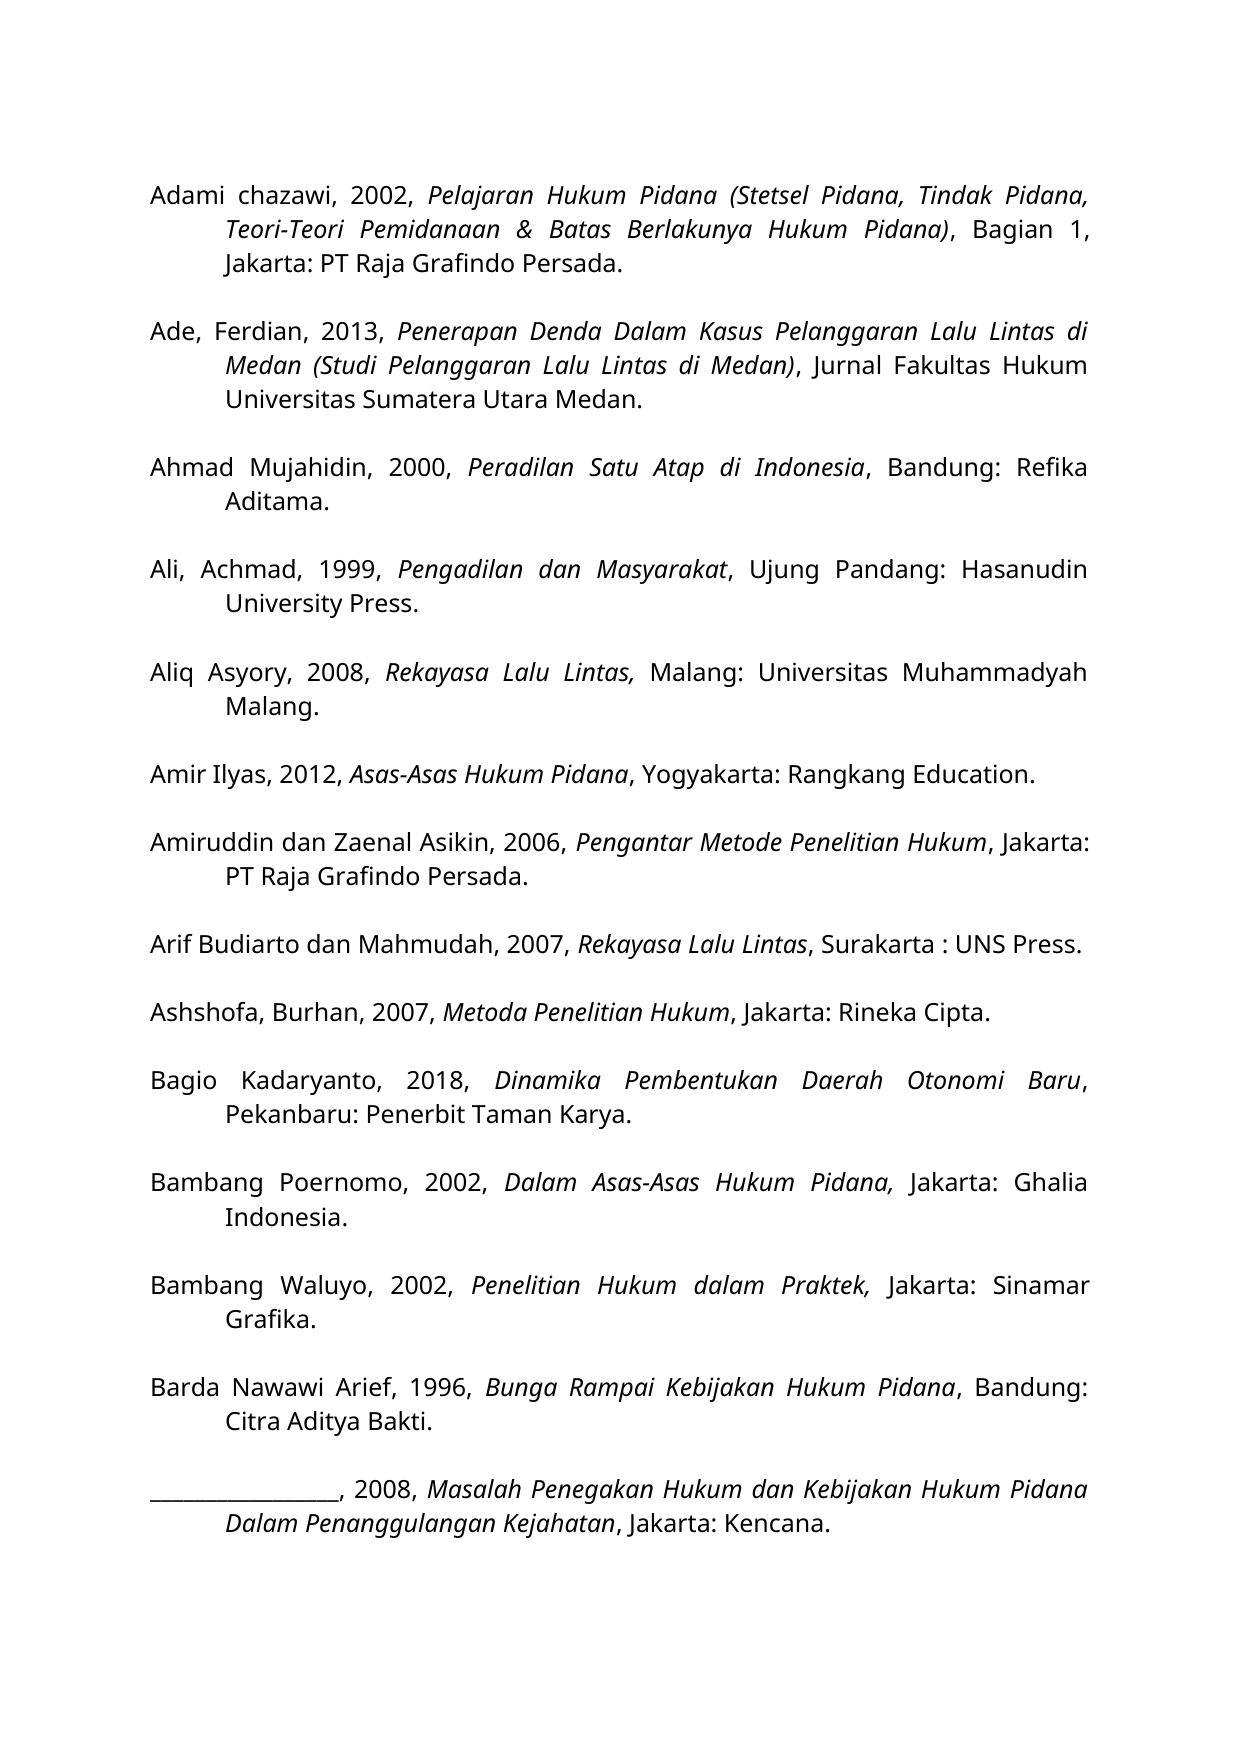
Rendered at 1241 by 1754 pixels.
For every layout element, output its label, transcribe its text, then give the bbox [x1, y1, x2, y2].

text Ali, Achmad, 1999, Pengadilan dan Masyarakat, Ujung Pandang: Hasanudin University Press. [150, 552, 1088, 620]
text Aliq Asyory, 2008, Rekayasa Lalu Lintas, Malang: Universitas Muhammadyah Malang. [150, 654, 1088, 722]
text Amiruddin dan Zaenal Asikin, 2006, Pengantar Metode Penelitian Hukum, Jakarta: PT Raja Grafindo Persada. [150, 824, 1090, 893]
text Amir Ilyas, 2012, Asas-Asas Hukum Pidana, Yogyakarta: Rangkang Education. [150, 756, 1090, 790]
text Ade, Ferdian, 2013, Penerapan Denda Dalam Kasus Pelanggaran Lalu Lintas di Medan (Studi Pelanggaran Lalu Lintas di Medan), Jurnal Fakultas Hukum Universitas Sumatera Utara Medan. [150, 313, 1088, 416]
text Arif Budiarto dan Mahmudah, 2007, Rekayasa Lalu Lintas, Surakarta : UNS Press. [150, 927, 1088, 961]
text _________________, 2008, Masalah Penegakan Hukum dan Kebijakan Hukum Pidana Dalam Penanggulangan Kejahatan, Jakarta: Kencana. [150, 1472, 1088, 1540]
text Adami chazawi, 2002, Pelajaran Hukum Pidana (Stetsel Pidana, Tindak Pidana, Teori-Teori Pemidanaan & Batas Berlakunya Hukum Pidana), Bagian 1, Jakarta: PT Raja Grafindo Persada. [150, 177, 1090, 279]
text Bambang Poernomo, 2002, Dalam Asas-Asas Hukum Pidana, Jakarta: Ghalia Indonesia. [150, 1165, 1088, 1233]
text Ashshofa, Burhan, 2007, Metoda Penelitian Hukum, Jakarta: Rineka Cipta. [150, 995, 1090, 1029]
text Bambang Waluyo, 2002, Penelitian Hukum dalam Praktek, Jakarta: Sinamar Grafika. [150, 1267, 1090, 1335]
text Ahmad Mujahidin, 2000, Peradilan Satu Atap di Indonesia, Bandung: Refika Aditama. [150, 450, 1088, 518]
text Barda Nawawi Arief, 1996, Bunga Rampai Kebijakan Hukum Pidana, Bandung: Citra Aditya Bakti. [150, 1369, 1088, 1438]
text Bagio Kadaryanto, 2018, Dinamika Pembentukan Daerah Otonomi Baru, Pekanbaru: Penerbit Taman Karya. [150, 1063, 1088, 1131]
